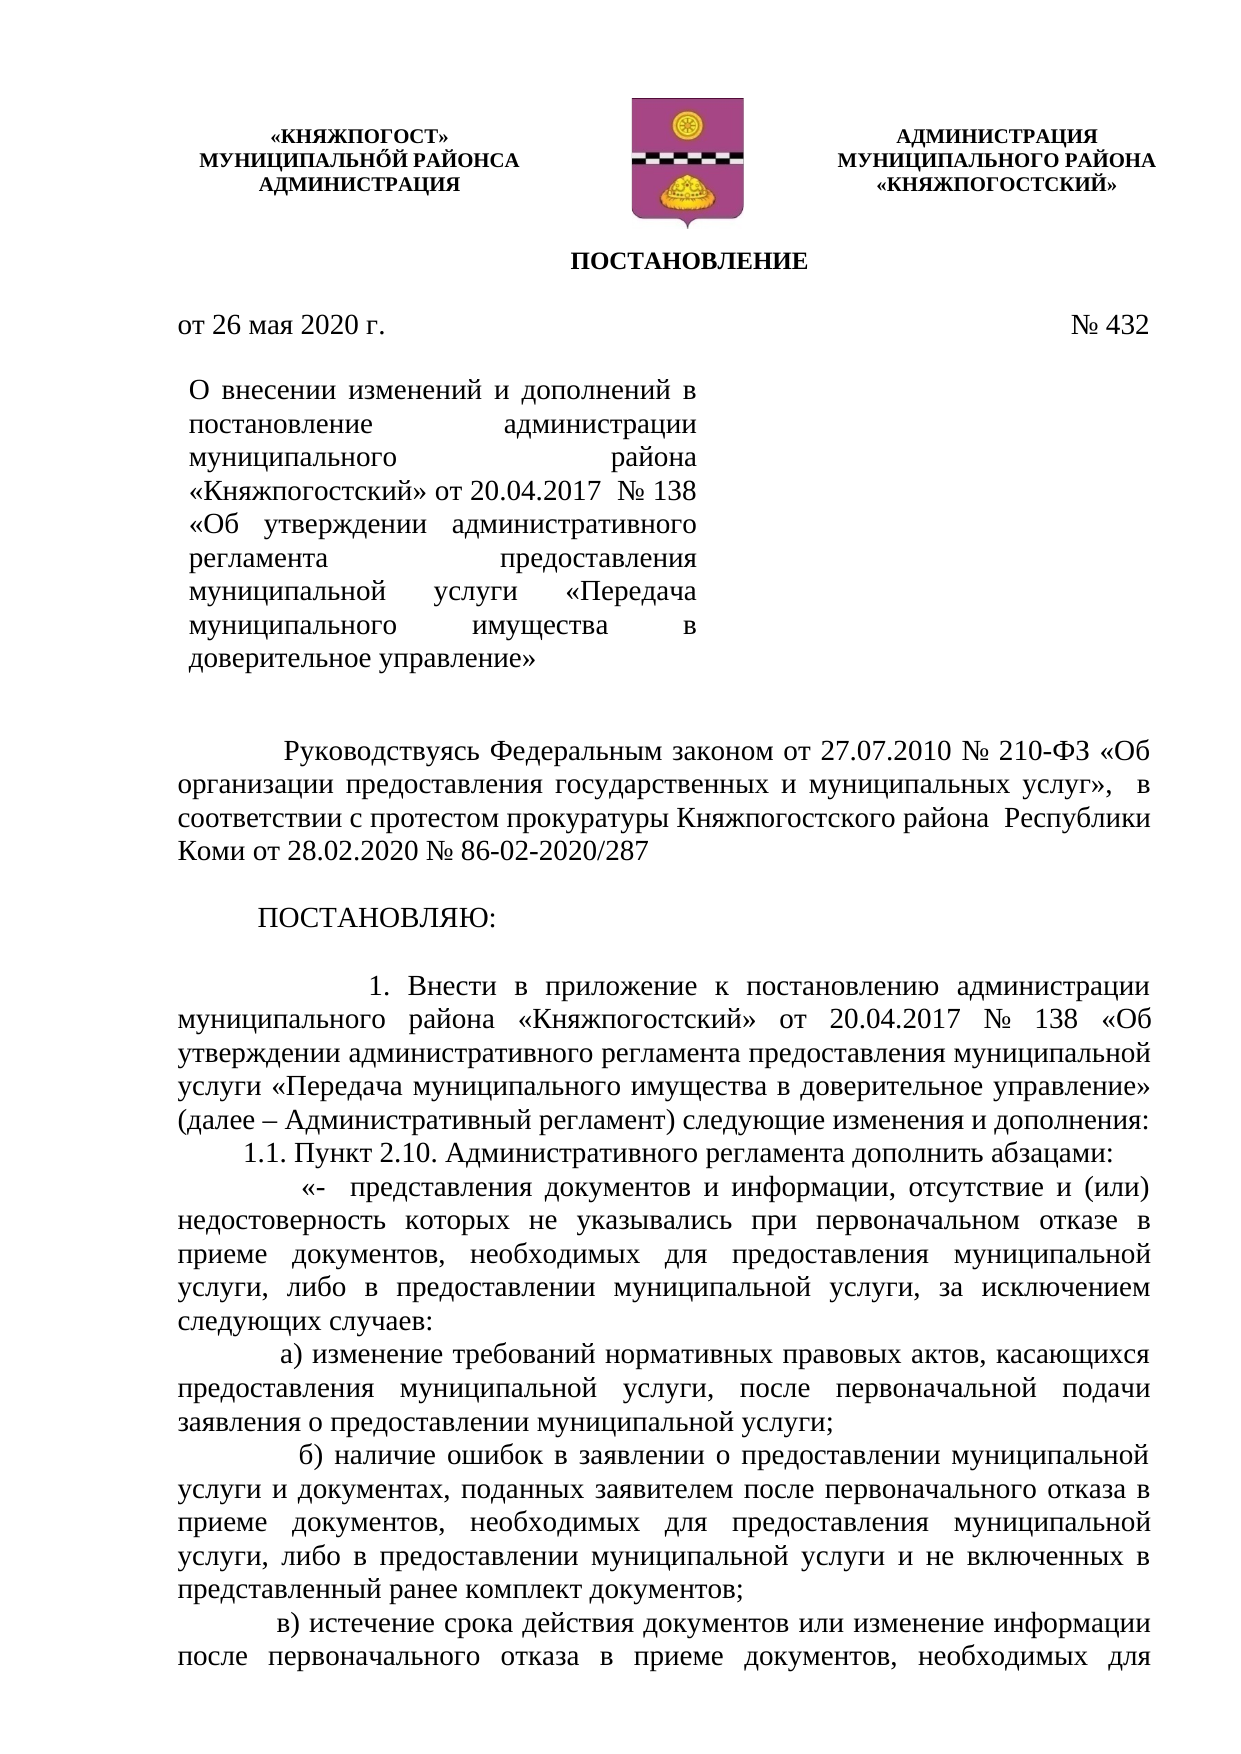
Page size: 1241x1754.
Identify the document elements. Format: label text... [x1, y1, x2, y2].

text «- представления документов и информации, отсутствие и (или) недостоверность которых не указывались при первоначальном отказе в приеме документов, необходимых для предоставления муниципальной услуги, либо в предоставлении муниципальной услуги, за исключением следующих случаев: [177, 1169, 1152, 1337]
text 1.1. Пункт 2.10. Административного регламента дополнить абзацами: [177, 1135, 1152, 1169]
text от 26 мая 2020 г. № 432 [177, 307, 1152, 341]
text б) наличие ошибок в заявлении о предоставлении муниципальной услуги и документах, поданных заявителем после первоначального отказа в приеме документов, необходимых для предоставления муниципальной услуги, либо в предоставлении муниципальной услуги и не включенных в представленный ранее комплект документов; [177, 1437, 1152, 1605]
text ПОСТАНОВЛЯЮ: [177, 901, 1152, 934]
text Руководствуясь Федеральным законом от 27.07.2010 № 210-ФЗ «Об организации предоставления государственных и муниципальных услуг», в соответствии с протестом прокуратуры Княжпогостского района Республики Коми от 28.02.2020 № 86-02-2020/287 [177, 733, 1152, 867]
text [177, 1605, 1152, 1672]
text 1. Внести в приложение к постановлению администрации муниципального района «Княжпогостский» от 20.04.2017 № 138 «Об утверждении административного регламента предоставления муниципальной услуги «Передача муниципального имущества в доверительное управление» (далее – Административный регламент) следующие изменения и дополнения: [177, 968, 1152, 1135]
picture [631, 98, 744, 229]
text а) изменение требований нормативных правовых актов, касающихся предоставления муниципальной услуги, после первоначальной подачи заявления о предоставлении муниципальной услуги; [177, 1337, 1152, 1437]
table_header [166, 372, 849, 733]
subtitle ПОСТАНОВЛЕНИЕ [177, 246, 1152, 274]
